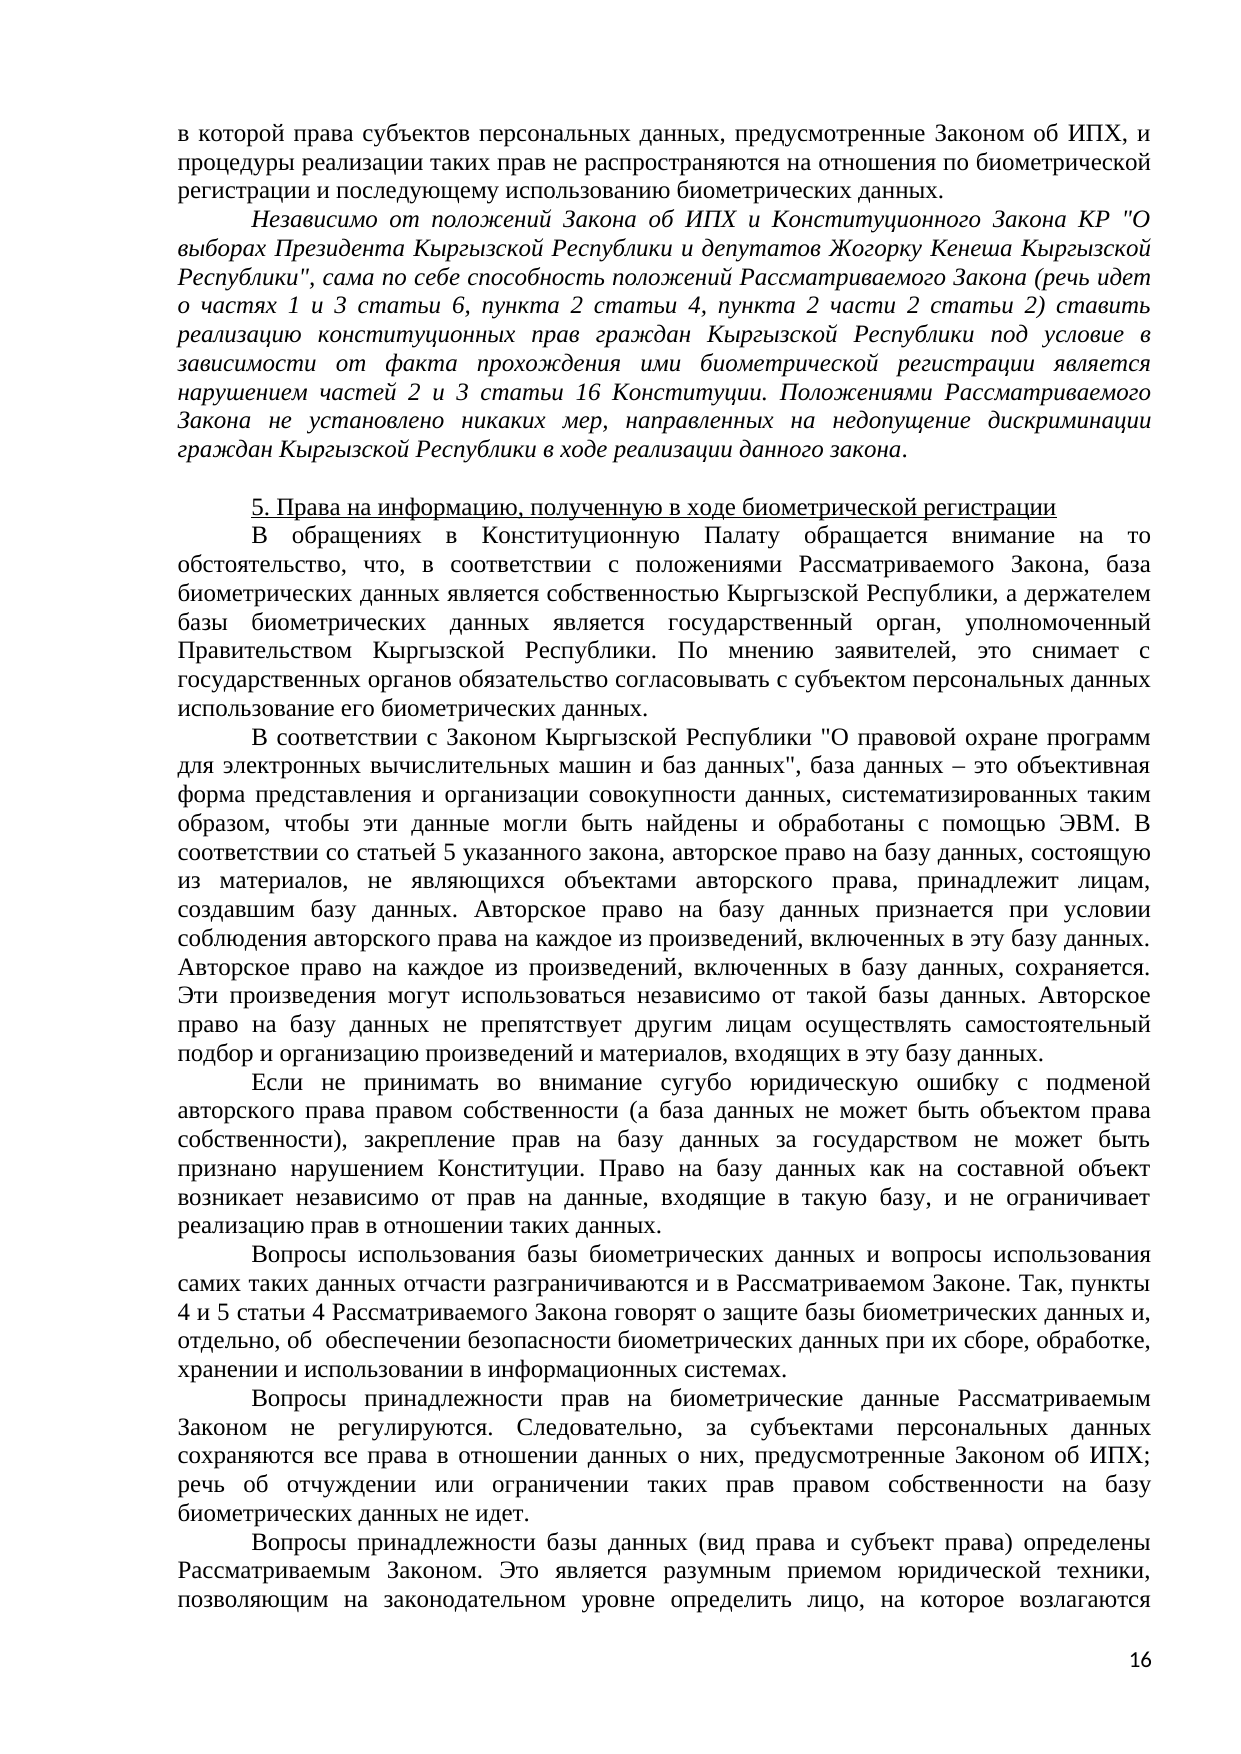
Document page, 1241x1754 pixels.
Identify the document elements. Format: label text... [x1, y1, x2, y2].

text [177, 1527, 1152, 1613]
text Если не принимать во внимание сугубо юридическую ошибку с подменой авторского права правом собственности (а база данных не может быть объектом права собственности), закрепление прав на базу данных за государством не может быть признано нарушением Конституции. Право на базу данных как на составной объект возникает независимо от прав на данные, входящие в такую базу, и не ограничивает реализацию прав в отношении таких данных. [177, 1067, 1152, 1239]
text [177, 118, 1152, 204]
text Вопросы использования базы биометрических данных и вопросы использования самих таких данных отчасти разграничиваются и в Рассматриваемом Законе. Так, пункты 4 и 5 статьи 4 Рассматриваемого Закона говорят о защите базы биометрических данных и, отдельно, об обеспечении безопасности биометрических данных при их сборе, обработке, хранении и использовании в информационных системах. [177, 1239, 1152, 1383]
text Независимо от положений Закона об ИПХ и Конституционного Закона КР "О выборах Президента Кыргызской Республики и депутатов Жогорку Кенеша Кыргызской Республики", сама по себе способность положений Рассматриваемого Закона (речь идет о частях 1 и 3 статьи 6, пункта 2 статьи 4, пункта 2 части 2 статьи 2) ставить реализацию конституционных прав граждан Кыргызской Республики под условие в зависимости от факта прохождения ими биометрической регистрации является нарушением частей 2 и 3 статьи 16 Конституции. Положениями Рассматриваемого Закона не установлено никаких мер, направленных на недопущение дискриминации граждан Кыргызской Республики в ходе реализации данного закона. [177, 204, 1152, 463]
text 5. Права на информацию, полученную в ходе биометрической регистрации [177, 492, 1152, 521]
text В обращениях в Конституционную Палату обращается внимание на то обстоятельство, что, в соответствии с положениями Рассматриваемого Закона, база биометрических данных является собственностью Кыргызской Республики, а держателем базы биометрических данных является государственный орган, уполномоченный Правительством Кыргызской Республики. По мнению заявителей, это снимает с государственных органов обязательство согласовывать с субъектом персональных данных использование его биометрических данных. [177, 521, 1152, 722]
text В соответствии с Законом Кыргызской Республики "О правовой охране программ для электронных вычислительных машин и баз данных", база данных – это объективная форма представления и организации совокупности данных, систематизированных таким образом, чтобы эти данные могли быть найдены и обработаны с помощью ЭВМ. В соответствии со статьей 5 указанного закона, авторское право на базу данных, состоящую из материалов, не являющихся объектами авторского права, принадлежит лицам, создавшим базу данных. Авторское право на базу данных признается при условии соблюдения авторского права на каждое из произведений, включенных в эту базу данных. Авторское право на каждое из произведений, включенных в базу данных, сохраняется. Эти произведения могут использоваться независимо от такой базы данных. Авторское право на базу данных не препятствует другим лицам осуществлять самостоятельный подбор и организацию произведений и материалов, входящих в эту базу данных. [177, 722, 1152, 1067]
text Вопросы принадлежности прав на биометрические данные Рассматриваемым Законом не регулируются. Следовательно, за субъектами персональных данных сохраняются все права в отношении данных о них, предусмотренные Законом об ИПХ; речь об отчуждении или ограничении таких прав правом собственности на базу биометрических данных не идет. [177, 1383, 1152, 1527]
